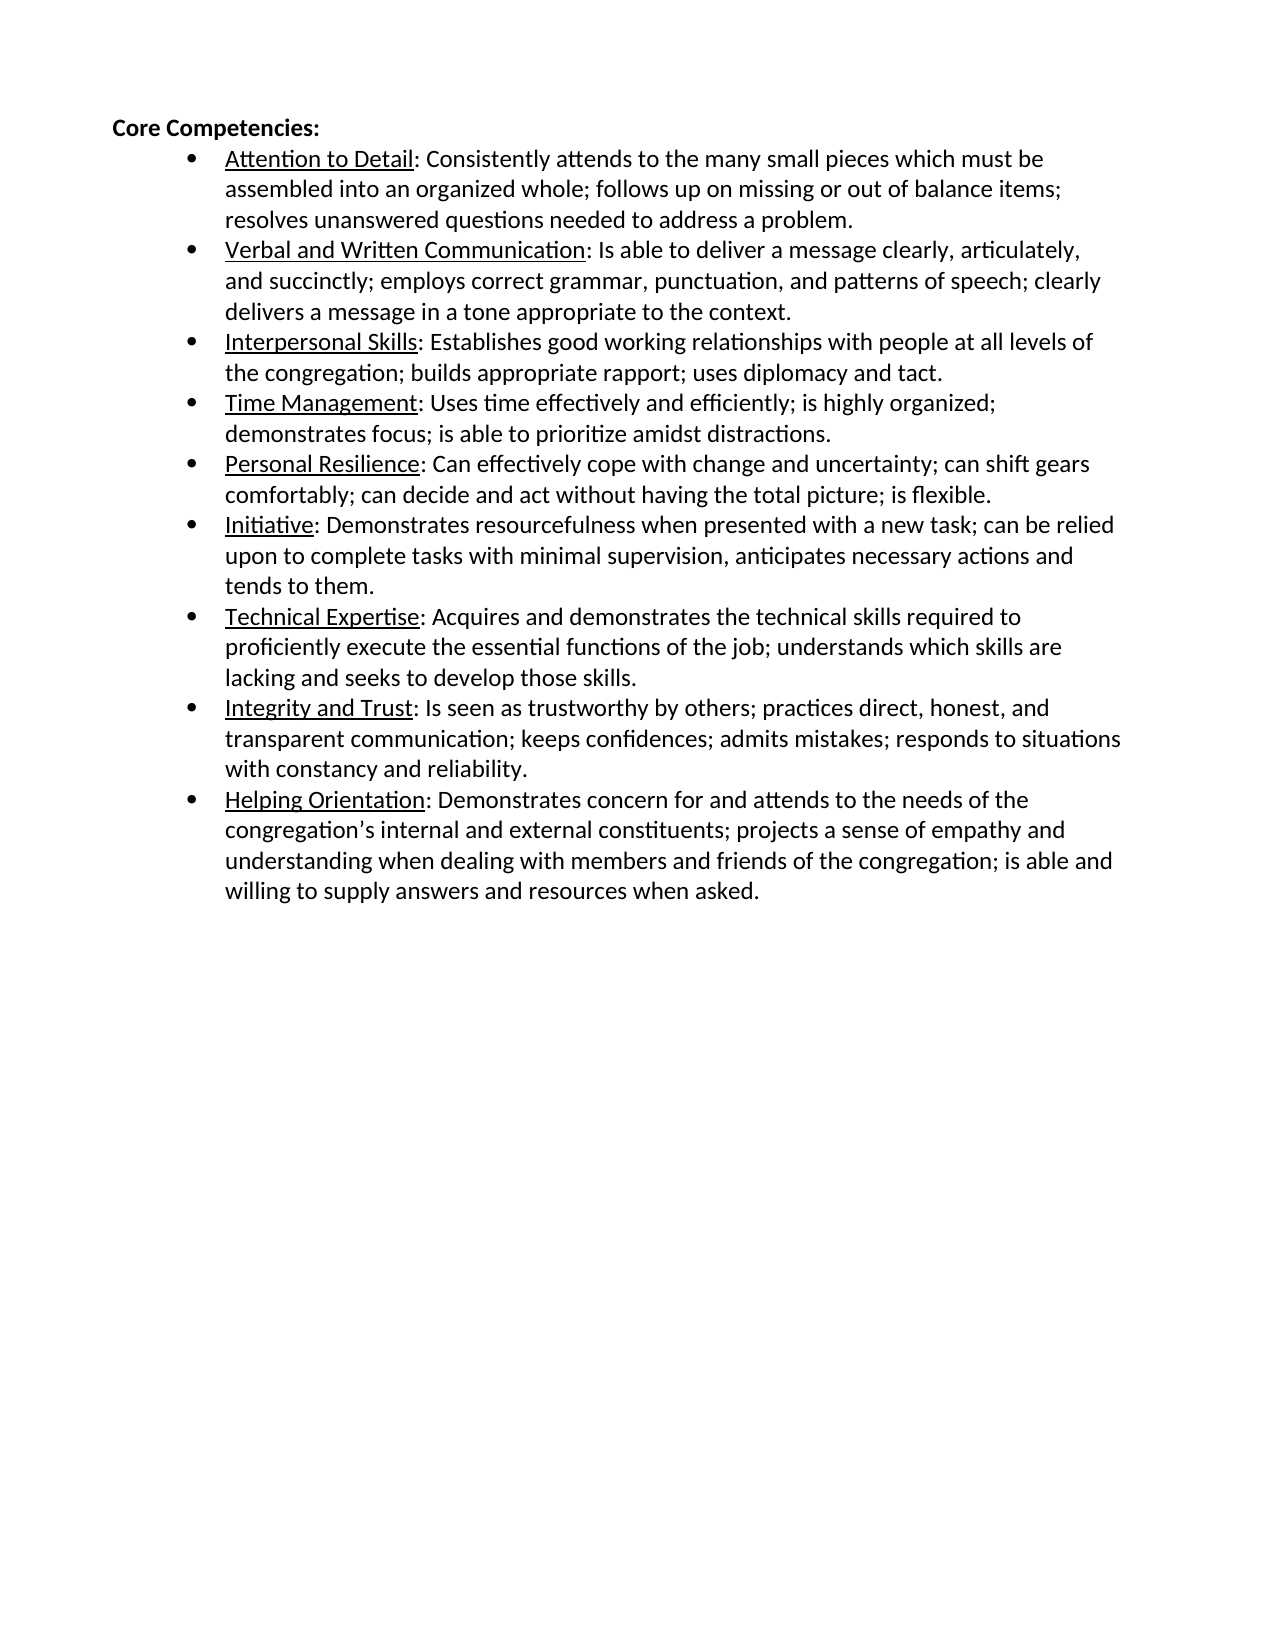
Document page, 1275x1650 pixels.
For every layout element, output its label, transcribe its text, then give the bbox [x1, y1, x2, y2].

text Core Competencies: [112, 112, 1125, 143]
list Helping Orientation: Demonstrates concern for and attends to the needs of the congregation’s internal and external constituents; projects a sense of empathy and understanding when dealing with members and friends of the congregation; is able and willing to supply answers and resources when asked. [187, 784, 1125, 906]
list Personal Resilience: Can effectively cope with change and uncertainty; can shift gears comfortably; can decide and act without having the total picture; is flexible. [187, 448, 1125, 509]
list Technical Expertise: Acquires and demonstrates the technical skills required to proficiently execute the essential functions of the job; understands which skills are lacking and seeks to develop those skills. [187, 601, 1125, 692]
list Initiative: Demonstrates resourcefulness when presented with a new task; can be relied upon to complete tasks with minimal supervision, anticipates necessary actions and tends to them. [187, 509, 1125, 601]
list Interpersonal Skills: Establishes good working relationships with people at all levels of the congregation; builds appropriate rapport; uses diplomacy and tact. [187, 326, 1125, 387]
list Time Management: Uses time effectively and efficiently; is highly organized; demonstrates focus; is able to prioritize amidst distractions. [187, 387, 1125, 448]
list Attention to Detail: Consistently attends to the many small pieces which must be assembled into an organized whole; follows up on missing or out of balance items; resolves unanswered questions needed to address a problem. [187, 143, 1125, 234]
list Verbal and Written Communication: Is able to deliver a message clearly, articulately, and succinctly; employs correct grammar, punctuation, and patterns of speech; clearly delivers a message in a tone appropriate to the context. [187, 234, 1125, 326]
list Integrity and Trust: Is seen as trustworthy by others; practices direct, honest, and transparent communication; keeps confidences; admits mistakes; responds to situations with constancy and reliability. [187, 692, 1125, 784]
